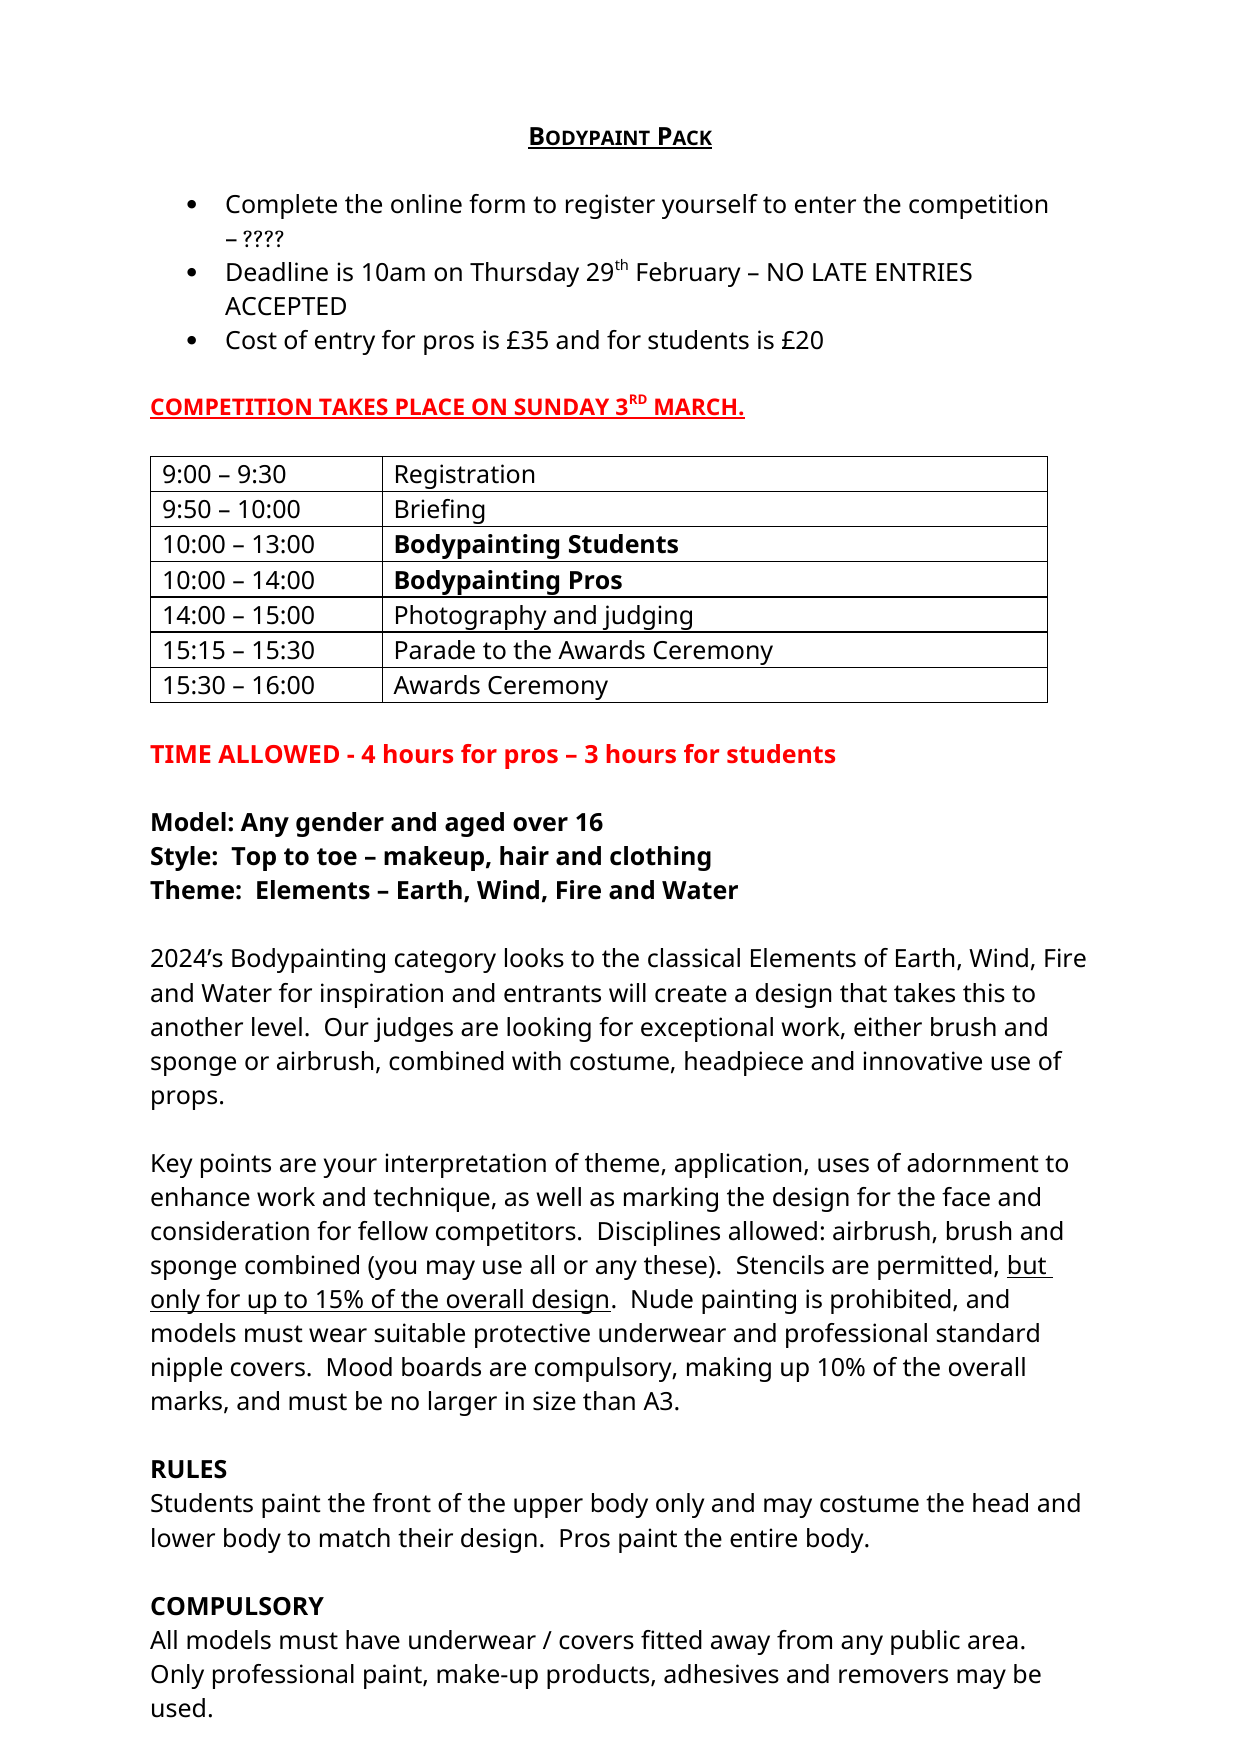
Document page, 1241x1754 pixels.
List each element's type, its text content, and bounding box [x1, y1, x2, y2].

text Theme: Elements – Earth, Wind, Fire and Water [150, 873, 1090, 907]
table_header Registration [383, 457, 1047, 491]
table_cell 15:30 – 16:00 [151, 668, 382, 702]
table_cell 15:15 – 15:30 [151, 633, 382, 667]
text Model: Any gender and aged over 16 [150, 805, 1090, 839]
table_cell 14:00 – 15:00 [151, 598, 382, 631]
text Key points are your interpretation of theme, application, uses of adornment to enhance work and technique, as well as marking the design for the face and consideration for fellow competitors. Disciplines allowed: airbrush, brush and sponge combined (you may use all or any these). Stencils are permitted, but only for up to 15% of the overall design. Nude painting is prohibited, and models must wear suitable protective underwear and professional standard nipple covers. Mood boards are compulsory, making up 10% of the overall marks, and must be no larger in size than A3. [150, 1146, 1090, 1418]
text Bodypaint Pack [150, 118, 1090, 152]
table_cell 10:00 – 13:00 [151, 527, 382, 561]
text 2024’s Bodypainting category looks to the classical Elements of Earth, Wind, Fire and Water for inspiration and entrants will create a design that takes this to another level. Our judges are looking for exceptional work, either brush and sponge or airbrush, combined with costume, headpiece and innovative use of props. [150, 941, 1090, 1111]
list Deadline is 10am on Thursday 29th February – NO LATE ENTRIES ACCEPTED [187, 254, 1090, 322]
table_cell Briefing [383, 492, 1047, 526]
table_cell Parade to the Awards Ceremony [383, 633, 1047, 667]
text Only professional paint, make-up products, adhesives and removers may be used. [150, 1656, 1090, 1724]
table_cell Awards Ceremony [383, 668, 1047, 702]
table_cell 9:50 – 10:00 [151, 492, 382, 526]
table_cell 10:00 – 14:00 [151, 562, 382, 596]
text RULES [150, 1452, 1090, 1486]
table_cell Bodypainting Pros [383, 562, 1047, 596]
text COMPEtITION TAKES PLACE ON Sunday 3rd March. [150, 391, 1090, 422]
text Students paint the front of the upper body only and may costume the head and lower body to match their design. Pros paint the entire body. [150, 1486, 1090, 1554]
table_cell Photography and judging [383, 598, 1047, 631]
text Style: Top to toe – makeup, hair and clothing [150, 839, 1090, 873]
list Cost of entry for pros is £35 and for students is £20 [187, 322, 1090, 357]
list Complete the online form to register yourself to enter the competition – ???? [187, 186, 1090, 254]
text All models must have underwear / covers fitted away from any public area. [150, 1622, 1090, 1656]
table_header 9:00 – 9:30 [151, 457, 382, 491]
table_cell Bodypainting Students [383, 527, 1047, 561]
text TIME ALLOWED - 4 hours for pros – 3 hours for students [150, 737, 1090, 771]
text COMPULSORY [150, 1588, 1090, 1622]
